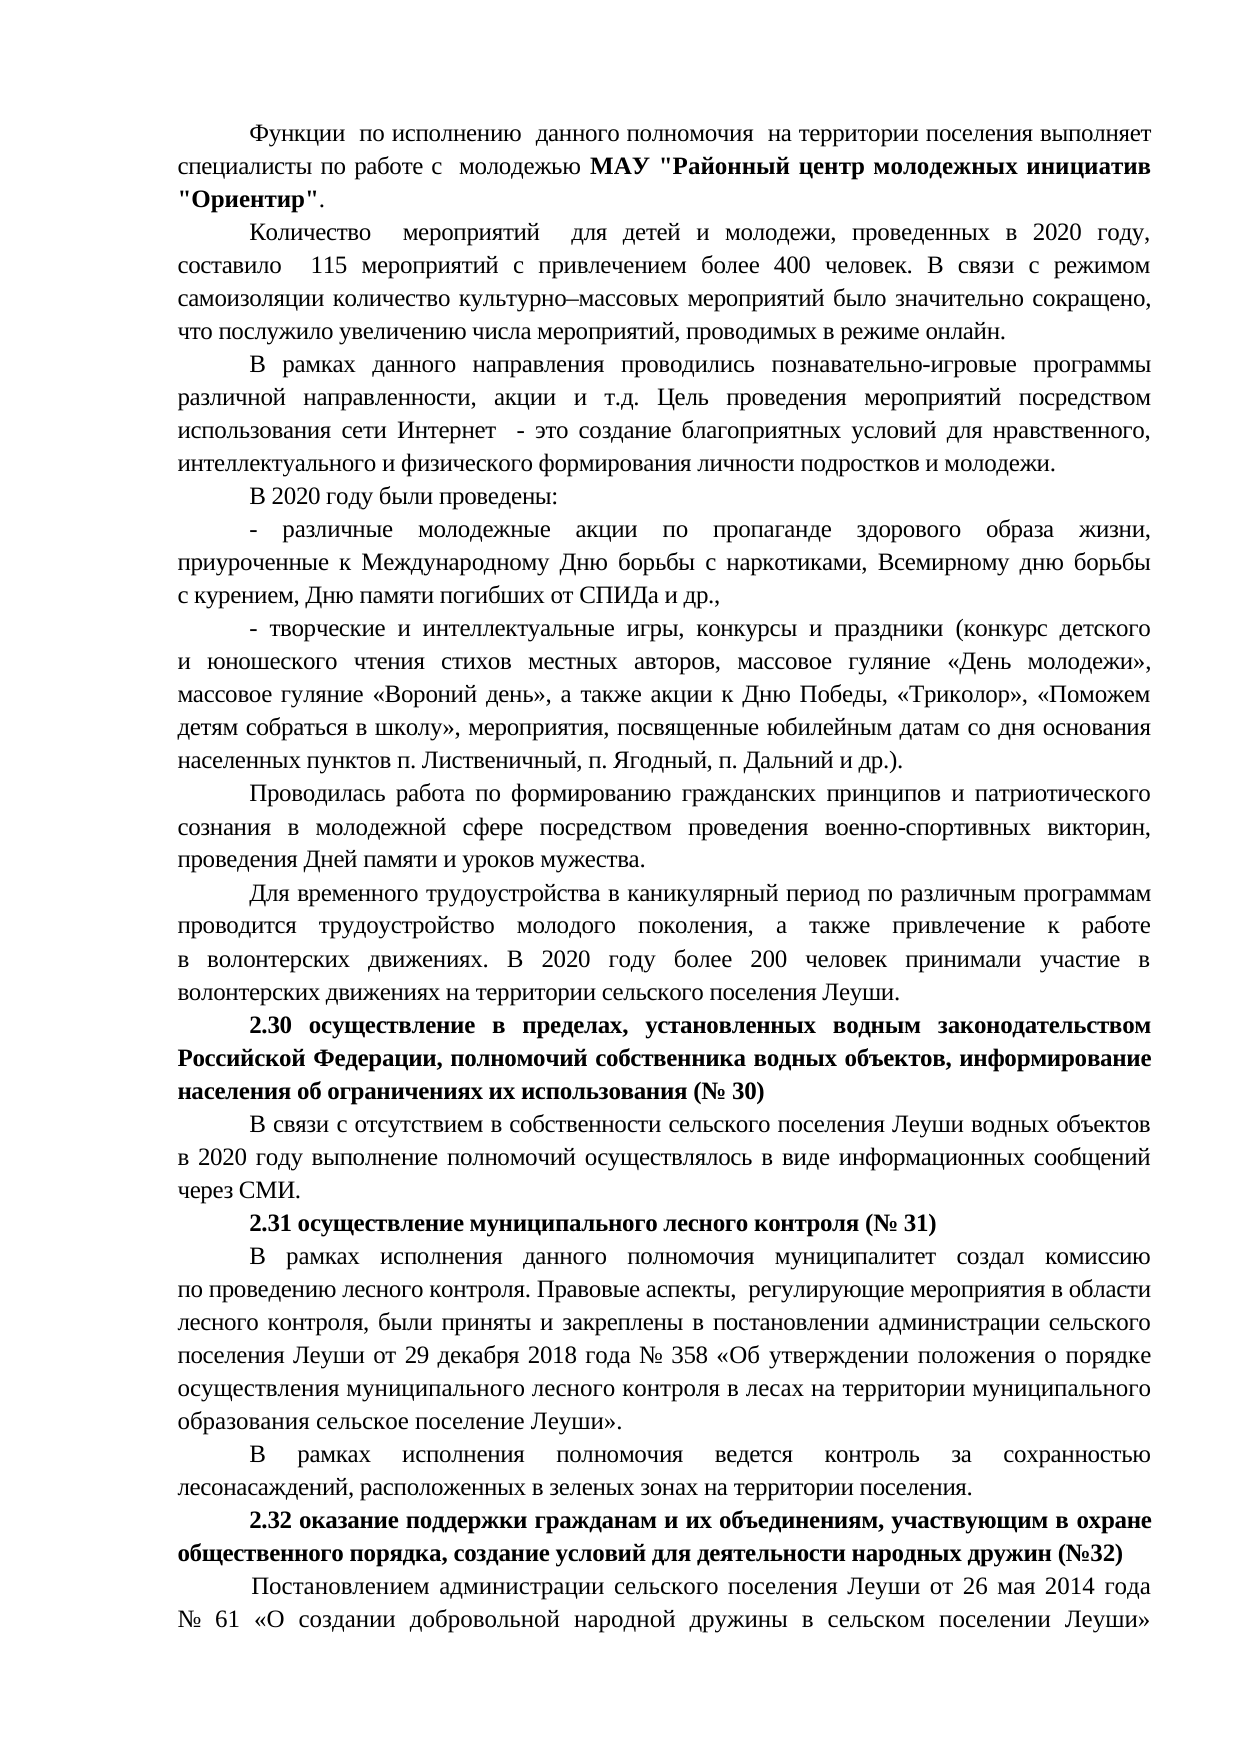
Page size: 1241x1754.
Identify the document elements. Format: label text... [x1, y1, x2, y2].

text 2.31 осуществление муниципального лесного контроля (№ 31) [177, 1208, 1152, 1237]
text В связи с отсутствием в собственности сельского поселения Леуши водных объектов в 2020 году выполнение полномочий осуществлялось в виде информационных сообщений через СМИ. [177, 1109, 1152, 1203]
text Для временного трудоустройства в каникулярный период по различным программам проводится трудоустройство молодого поколения, а также привлечение к работе в волонтерских движениях. В 2020 году более 200 человек принимали участие в волонтерских движениях на территории сельского поселения Леуши. [177, 878, 1152, 1005]
text Количество мероприятий для детей и молодежи, проведенных в 2020 году, составило 115 мероприятий с привлечением более 400 человек. В связи с режимом самоизоляции количество культурно–массовых мероприятий было значительно сокращено, что послужило увеличению числа мероприятий, проводимых в режиме онлайн. [177, 217, 1152, 345]
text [177, 1571, 1152, 1633]
text В 2020 году были проведены: [177, 481, 1152, 510]
text В рамках исполнения данного полномочия муниципалитет создал комиссию по проведению лесного контроля. Правовые аспекты, регулирующие мероприятия в области лесного контроля, были приняты и закреплены в постановлении администрации сельского поселения Леуши от 29 декабря 2018 года № 358 «Об утверждении положения о порядке осуществления муниципального лесного контроля в лесах на территории муниципального образования сельское поселение Леуши». [177, 1241, 1152, 1435]
text 2.30 осуществление в пределах, установленных водным законодательством Российской Федерации, полномочий собственника водных объектов, информирование населения об ограничениях их использования (№ 30) [177, 1010, 1152, 1104]
text Функции по исполнению данного полномочия на территории поселения выполняет специалисты по работе с молодежью МАУ "Районный центр молодежных инициатив "Ориентир". [177, 118, 1152, 213]
text Проводилась работа по формированию гражданских принципов и патриотического сознания в молодежной сфере посредством проведения военно-спортивных викторин, проведения Дней памяти и уроков мужества. [177, 778, 1152, 873]
text - различные молодежные акции по пропаганде здорового образа жизни, приуроченные к Международному Дню борьбы с наркотиками, Всемирному дню борьбы с курением, Дню памяти погибших от СПИДа и др., [177, 514, 1152, 609]
text 2.32 оказание поддержки гражданам и их объединениям, участвующим в охране общественного порядка, создание условий для деятельности народных дружин (№32) [177, 1505, 1152, 1567]
text - творческие и интеллектуальные игры, конкурсы и праздники (конкурс детского и юношеского чтения стихов местных авторов, массовое гуляние «День молодежи», массовое гуляние «Вороний день», а также акции к Дню Победы, «Триколор», «Поможем детям собраться в школу», мероприятия, посвященные юбилейным датам со дня основания населенных пунктов п. Лиственичный, п. Ягодный, п. Дальний и др.). [177, 613, 1152, 774]
text В рамках исполнения полномочия ведется контроль за сохранностью лесонасаждений, расположенных в зеленых зонах на территории поселения. [177, 1439, 1152, 1501]
text В рамках данного направления проводились познавательно-игровые программы различной направленности, акции и т.д. Цель проведения мероприятий посредством использования сети Интернет - это создание благоприятных условий для нравственного, интеллектуального и физического формирования личности подростков и молодежи. [177, 349, 1152, 477]
